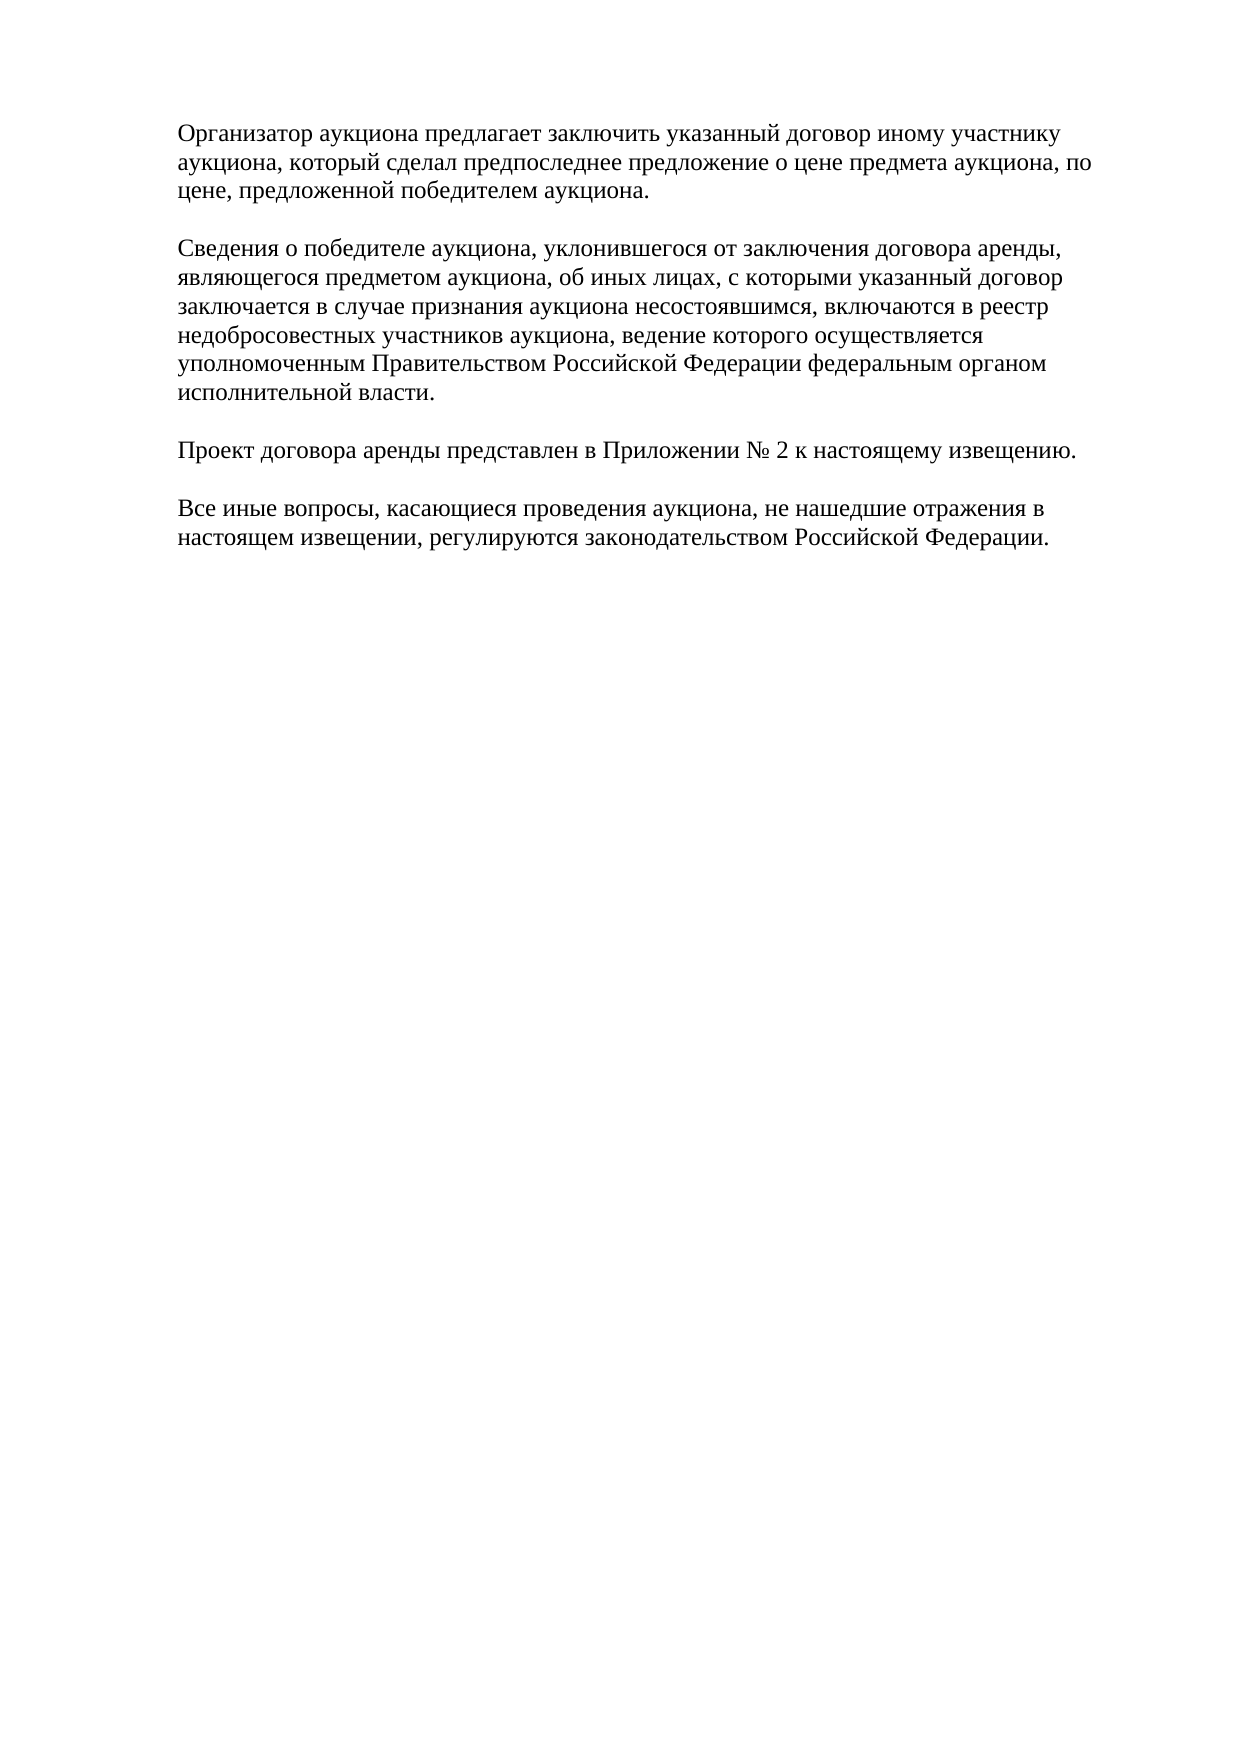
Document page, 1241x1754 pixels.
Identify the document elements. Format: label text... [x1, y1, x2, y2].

text Сведения о победителе аукциона, уклонившегося от заключения договора аренды, являющегося предметом аукциона, об иных лицах, с которыми указанный договор заключается в случае признания аукциона несостоявшимся, включаются в реестр недобросовестных участников аукциона, ведение которого осуществляется уполномоченным Правительством Российской Федерации федеральным органом исполнительной власти. [177, 233, 1152, 406]
text Проект договора аренды представлен в Приложении № 2 к настоящему извещению. [177, 435, 1152, 464]
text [177, 118, 1152, 204]
text Все иные вопросы, касающиеся проведения аукциона, не нашедшие отражения в настоящем извещении, регулируются законодательством Российской Федерации. [177, 493, 1152, 551]
